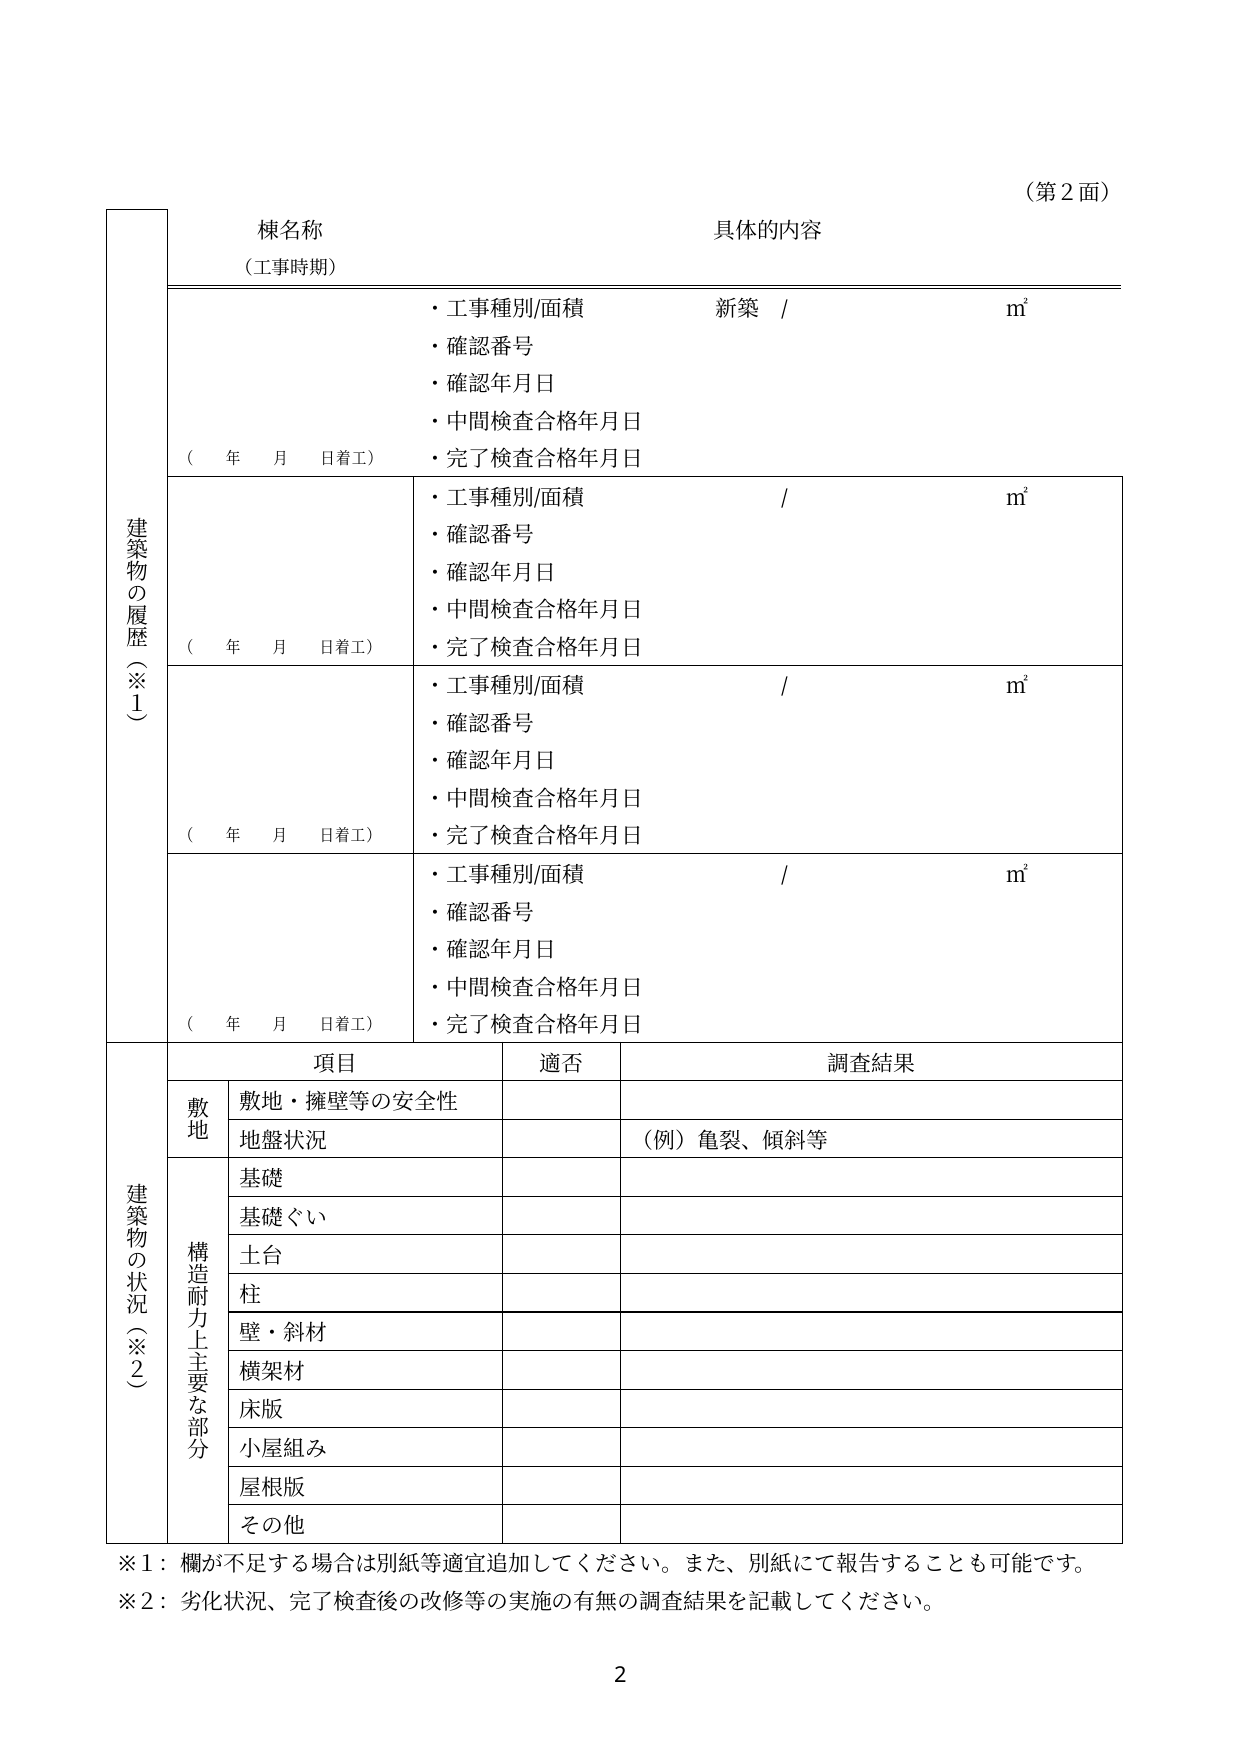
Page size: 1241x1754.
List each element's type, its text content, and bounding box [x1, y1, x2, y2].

text ※１：欄が不足する場合は別紙等適宜追加してください。また、別紙にて報告することも可能です。 [118, 1544, 1122, 1581]
table_cell その他 [229, 1505, 502, 1543]
table_cell （ 年 月 日着工） [168, 289, 413, 476]
table_cell 土台 [229, 1235, 502, 1273]
table_cell [503, 1505, 620, 1543]
table_cell 基礎 [229, 1158, 502, 1196]
table_cell [503, 1158, 620, 1196]
table_cell [503, 1390, 620, 1427]
table_cell ・工事種別/面積 / ㎡ ・確認番号 ・確認年月日 ・中間検査合格年月日 ・完了検査合格年月日 [414, 477, 1122, 664]
table_cell [503, 1197, 620, 1234]
table_cell 適否 [503, 1043, 620, 1080]
table_cell 建築物の状況（※２） [107, 1043, 167, 1543]
table_cell [503, 1428, 620, 1466]
table_cell 項目 [168, 1043, 502, 1080]
table_cell [621, 1081, 1122, 1119]
table_cell 壁・斜材 [229, 1313, 502, 1350]
table_cell （ 年 月 日着工） [168, 854, 413, 1042]
table_cell （ 年 月 日着工） [168, 666, 413, 853]
table_cell [621, 1158, 1122, 1196]
table_cell 柱 [229, 1274, 502, 1311]
table_cell [621, 1197, 1122, 1234]
table_cell ・工事種別/面積 / ㎡ ・確認番号 ・確認年月日 ・中間検査合格年月日 ・完了検査合格年月日 [414, 854, 1122, 1042]
table_cell [621, 1428, 1122, 1466]
table_cell （例）亀裂、傾斜等 [621, 1120, 1122, 1157]
table_cell 床版 [229, 1390, 502, 1427]
table_cell 調査結果 [621, 1043, 1122, 1080]
table_cell 敷地・擁壁等の安全性 [229, 1081, 502, 1119]
table_cell [621, 1351, 1122, 1388]
table_cell 小屋組み [229, 1428, 502, 1466]
table_cell 地盤状況 [229, 1120, 502, 1157]
table_cell [503, 1313, 620, 1350]
table_cell [503, 1274, 620, 1311]
table_cell 構造耐力上主要な部分 [168, 1158, 228, 1543]
table_cell 敷地 [168, 1081, 228, 1157]
table_cell [621, 1235, 1122, 1273]
table_cell ・工事種別/面積 新築 / ㎡ ・確認番号 ・確認年月日 ・中間検査合格年月日 ・完了検査合格年月日 [413, 285, 1122, 476]
text （第２面） [118, 172, 1122, 209]
table_cell [503, 1351, 620, 1388]
text ※２：劣化状況、完了検査後の改修等の実施の有無の調査結果を記載してください。 [118, 1581, 1122, 1619]
table_cell [503, 1120, 620, 1157]
table_header 具体的内容 [413, 209, 1122, 285]
table_cell （ 年 月 日着工） [168, 477, 413, 664]
table_cell [503, 1467, 620, 1504]
table_header 建築物の履歴（※１） [107, 210, 167, 1042]
table_cell [621, 1313, 1122, 1350]
table_cell 基礎ぐい [229, 1197, 502, 1234]
table_cell [621, 1505, 1122, 1543]
table_cell [621, 1467, 1122, 1504]
table_cell 横架材 [229, 1351, 502, 1388]
table_cell [503, 1235, 620, 1273]
table_header 棟名称 （工事時期） [168, 209, 413, 285]
table_cell 屋根版 [229, 1467, 502, 1504]
table_cell [503, 1081, 620, 1119]
table_cell ・工事種別/面積 / ㎡ ・確認番号 ・確認年月日 ・中間検査合格年月日 ・完了検査合格年月日 [414, 666, 1122, 853]
table_cell [621, 1274, 1122, 1311]
table_cell [621, 1390, 1122, 1427]
